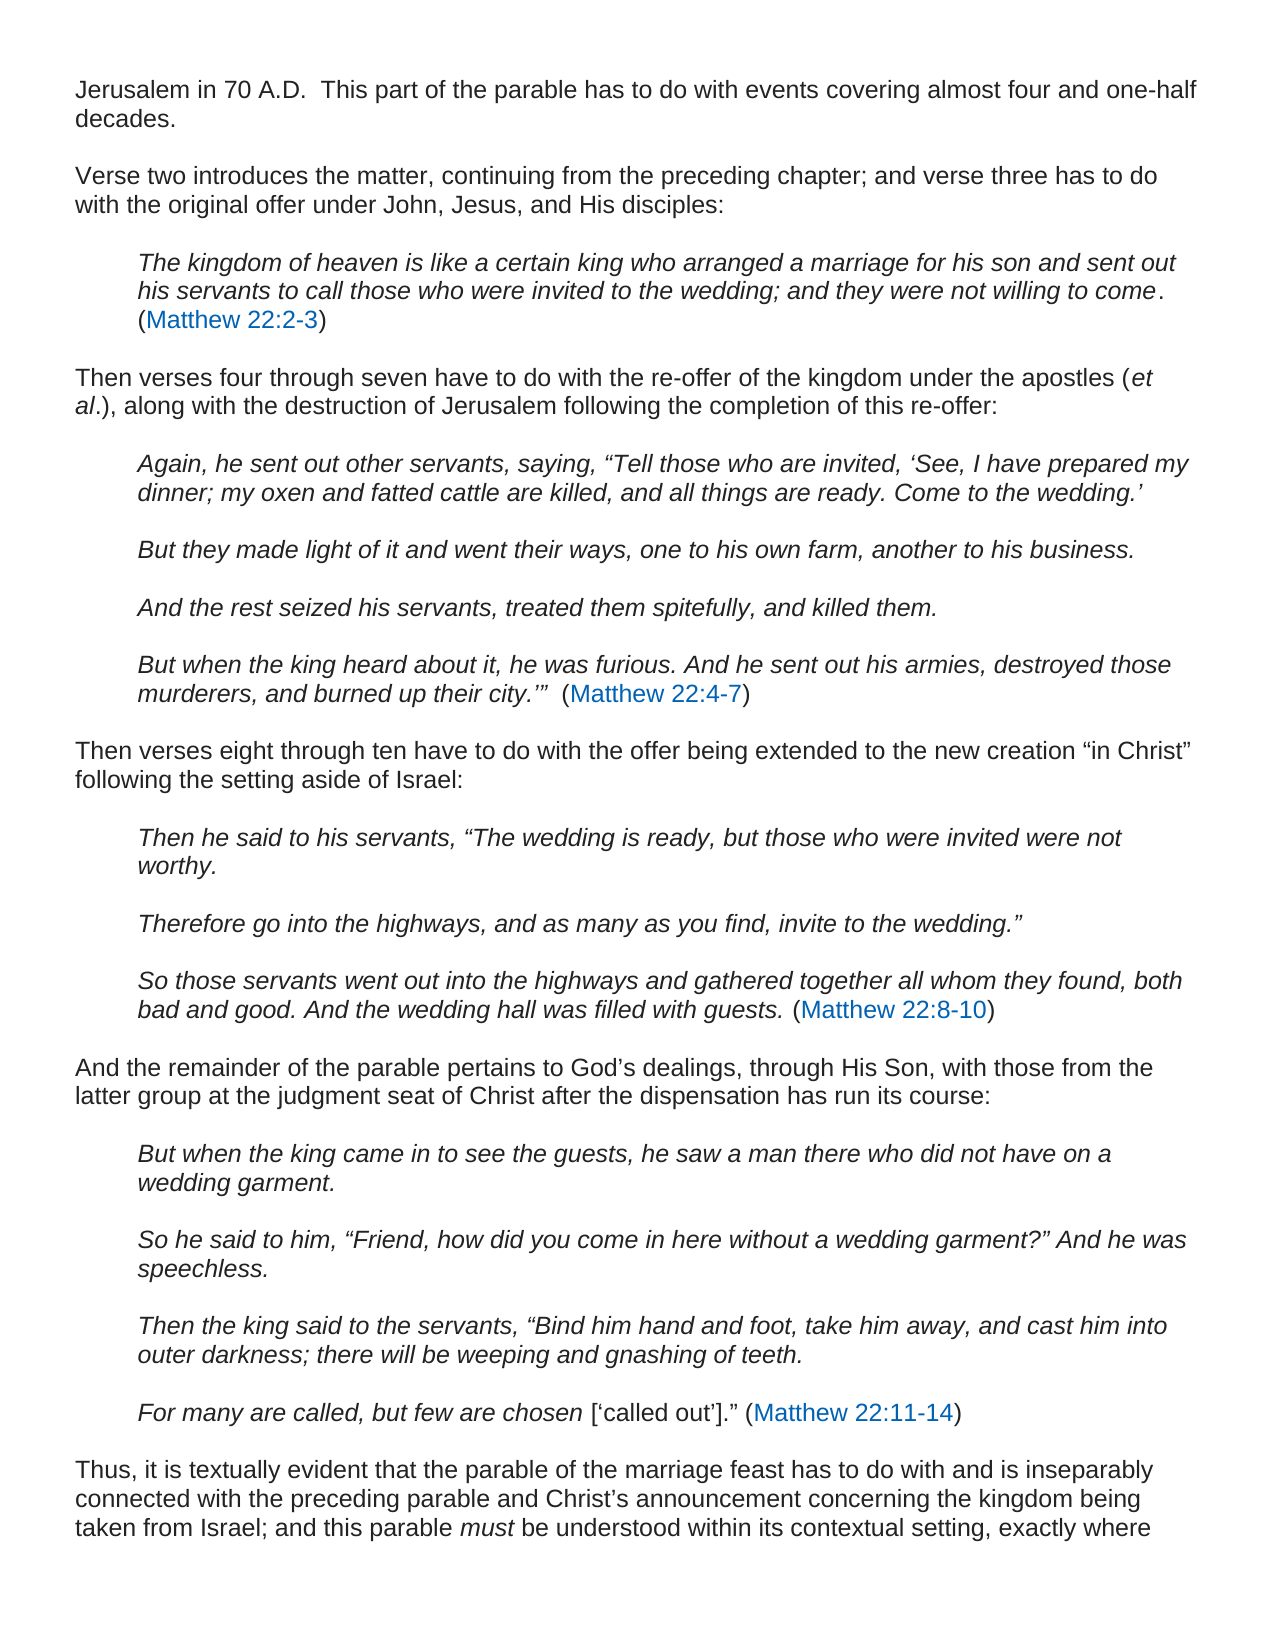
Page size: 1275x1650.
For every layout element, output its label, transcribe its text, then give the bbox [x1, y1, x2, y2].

text Then verses four through seven have to do with the re-offer of the kingdom under the apostles (et al.), along with the destruction of Jerusalem following the completion of this re-offer: [75, 362, 1200, 420]
text Then he said to his servants, “The wedding is ready, but those who were invited were not worthy. [137, 822, 1200, 880]
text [75, 1455, 1200, 1541]
text So he said to him, “Friend, how did you come in here without a wedding garment?” And he was speechless. [137, 1225, 1200, 1282]
text And the rest seized his servants, treated them spitefully, and killed them. [137, 592, 1200, 621]
text Therefore go into the highways, and as many as you find, invite to the wedding.” [137, 909, 1200, 937]
text But when the king came in to see the guests, he saw a man there who did not have on a wedding garment. [137, 1139, 1200, 1196]
text Then the king said to the servants, “Bind him hand and foot, take him away, and cast him into outer darkness; there will be weeping and gnashing of teeth. [137, 1311, 1200, 1369]
text And the remainder of the parable pertains to God’s dealings, through His Son, with those from the latter group at the judgment seat of Christ after the dispensation has run its course: [75, 1052, 1200, 1110]
text Again, he sent out other servants, saying, “Tell those who are invited, ‘See, I have prepared my dinner; my oxen and fatted cattle are killed, and all things are ready. Come to the wedding.’ [137, 449, 1200, 506]
text So those servants went out into the highways and gathered together all whom they found, both bad and good. And the wedding hall was filled with guests. (Matthew 22:8-10) [137, 966, 1200, 1024]
text But they made light of it and went their ways, one to his own farm, another to his business. [137, 535, 1200, 564]
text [75, 75, 1200, 132]
text For many are called, but few are chosen [‘called out’].” (Matthew 22:11-14) [137, 1397, 1200, 1426]
text Verse two introduces the matter, continuing from the preceding chapter; and verse three has to do with the original offer under John, Jesus, and His disciples: [75, 161, 1200, 219]
text Then verses eight through ten have to do with the offer being extended to the new creation “in Christ” following the setting aside of Israel: [75, 736, 1200, 794]
text The kingdom of heaven is like a certain king who arranged a marriage for his son and sent out his servants to call those who were invited to the wedding; and they were not willing to come. (Matthew 22:2-3) [137, 247, 1200, 334]
text But when the king heard about it, he was furious. And he sent out his armies, destroyed those murderers, and burned up their city.’” (Matthew 22:4-7) [137, 650, 1200, 707]
